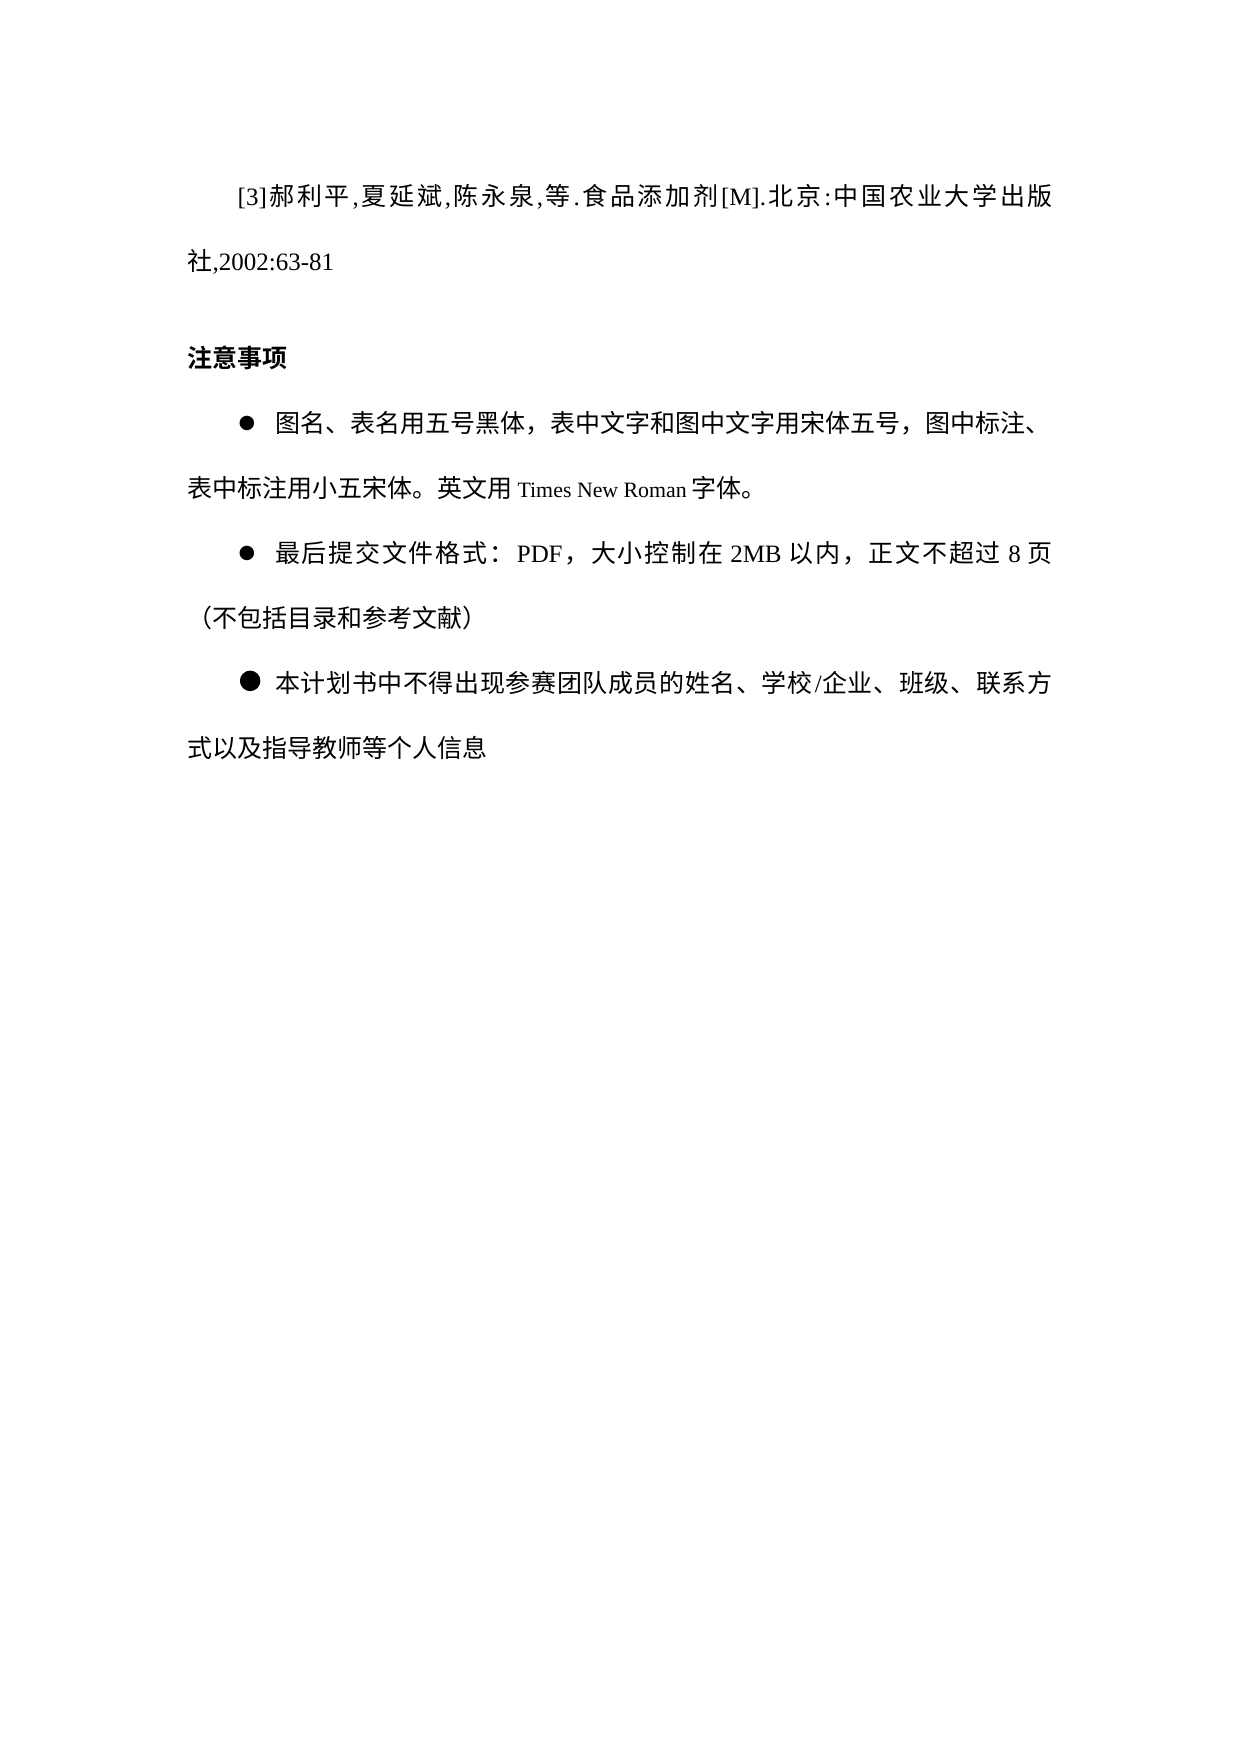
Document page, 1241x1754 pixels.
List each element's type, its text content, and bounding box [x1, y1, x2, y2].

list 最后提交文件格式：PDF，大小控制在2MB以内，正文不超过8页（不包括目录和参考文献） [187, 519, 1053, 649]
list 本计划书中不得出现参赛团队成员的姓名、学校/企业、班级、联系方式以及指导教师等个人信息 [187, 649, 1053, 779]
text [3]郝利平,夏延斌,陈永泉,等.食品添加剂[M].北京:中国农业大学出版社,2002:63-81 [187, 162, 1053, 292]
text 注意事项 [187, 324, 1053, 389]
list 图名、表名用五号黑体，表中文字和图中文字用宋体五号，图中标注、表中标注用小五宋体。英文用Times New Roman字体。 [187, 389, 1053, 519]
